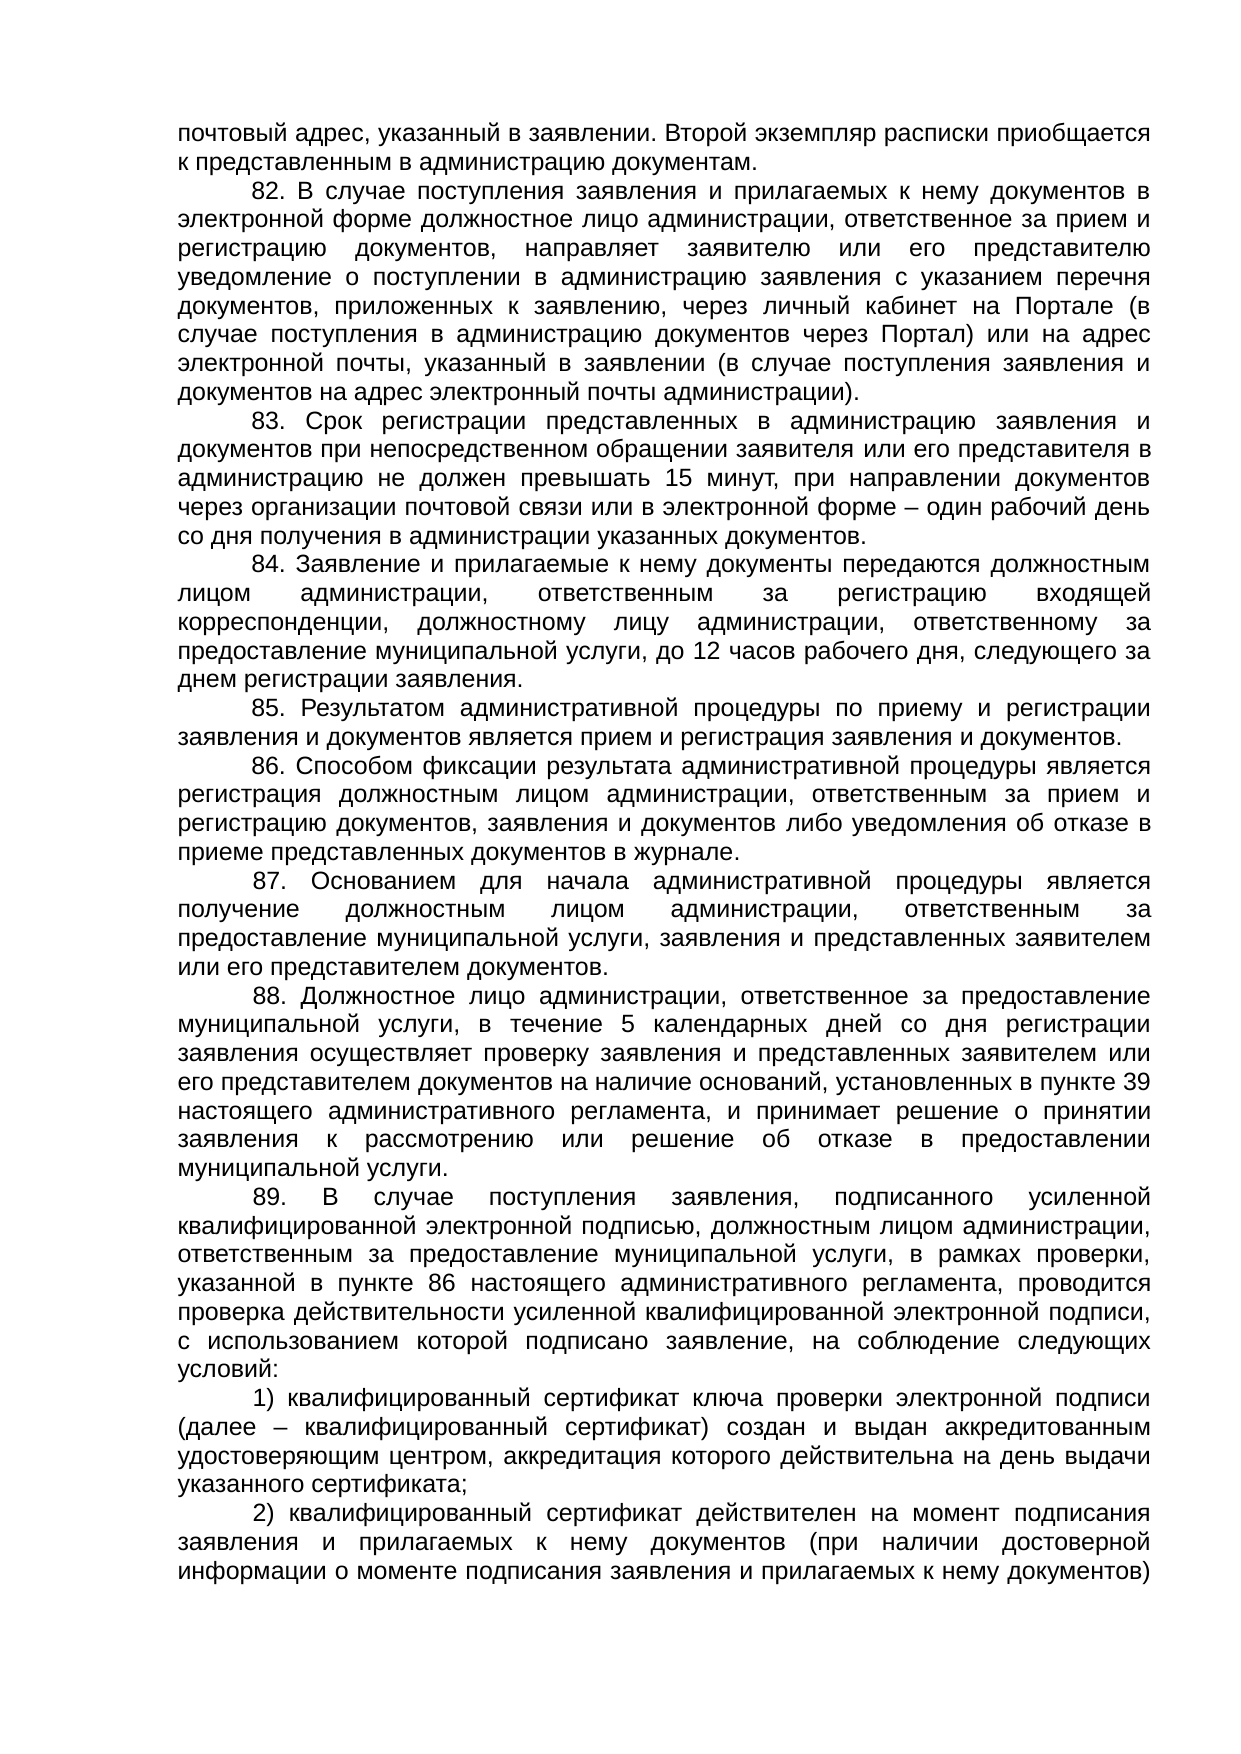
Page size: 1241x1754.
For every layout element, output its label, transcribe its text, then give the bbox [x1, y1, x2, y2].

text 88. Должностное лицо администрации, ответственное за предоставление муниципальной услуги, в течение 5 календарных дней со дня регистрации заявления осуществляет проверку заявления и представленных заявителем или его представителем документов на наличие оснований, установленных в пункте 39 настоящего административного регламента, и принимает решение о принятии заявления к рассмотрению или решение об отказе в предоставлении муниципальной услуги. [177, 981, 1152, 1182]
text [177, 118, 1152, 176]
text 82. В случае поступления заявления и прилагаемых к нему документов в электронной форме должностное лицо администрации, ответственное за прием и регистрацию документов, направляет заявителю или его представителю уведомление о поступлении в администрацию заявления с указанием перечня документов, приложенных к заявлению, через личный кабинет на Портале (в случае поступления в администрацию документов через Портал) или на адрес электронной почты, указанный в заявлении (в случае поступления заявления и документов на адрес электронный почты администрации). [177, 176, 1152, 406]
text 86. Способом фиксации результата административной процедуры является регистрация должностным лицом администрации, ответственным за прием и регистрацию документов, заявления и документов либо уведомления об отказе в приеме представленных документов в журнале. [177, 751, 1152, 866]
text 87. Основанием для начала административной процедуры является получение должностным лицом администрации, ответственным за предоставление муниципальной услуги, заявления и представленных заявителем или его представителем документов. [177, 866, 1152, 981]
text 1) квалифицированный сертификат ключа проверки электронной подписи (далее – квалифицированный сертификат) создан и выдан аккредитованным удостоверяющим центром, аккредитация которого действительна на день выдачи указанного сертификата; [177, 1383, 1152, 1498]
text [177, 1498, 1152, 1584]
text 83. Срок регистрации представленных в администрацию заявления и документов при непосредственном обращении заявителя или его представителя в администрацию не должен превышать 15 минут, при направлении документов через организации почтовой связи или в электронной форме – один рабочий день со дня получения в администрации указанных документов. [177, 406, 1152, 549]
text 85. Результатом административной процедуры по приему и регистрации заявления и документов является прием и регистрация заявления и документов. [177, 693, 1152, 751]
text 89. В случае поступления заявления, подписанного усиленной квалифицированной электронной подписью, должностным лицом администрации, ответственным за предоставление муниципальной услуги, в рамках проверки, указанной в пункте 86 настоящего административного регламента, проводится проверка действительности усиленной квалифицированной электронной подписи, с использованием которой подписано заявление, на соблюдение следующих условий: [177, 1182, 1152, 1383]
text 84. Заявление и прилагаемые к нему документы передаются должностным лицом администрации, ответственным за регистрацию входящей корреспонденции, должностному лицу администрации, ответственному за предоставление муниципальной услуги, до 12 часов рабочего дня, следующего за днем регистрации заявления. [177, 549, 1152, 693]
